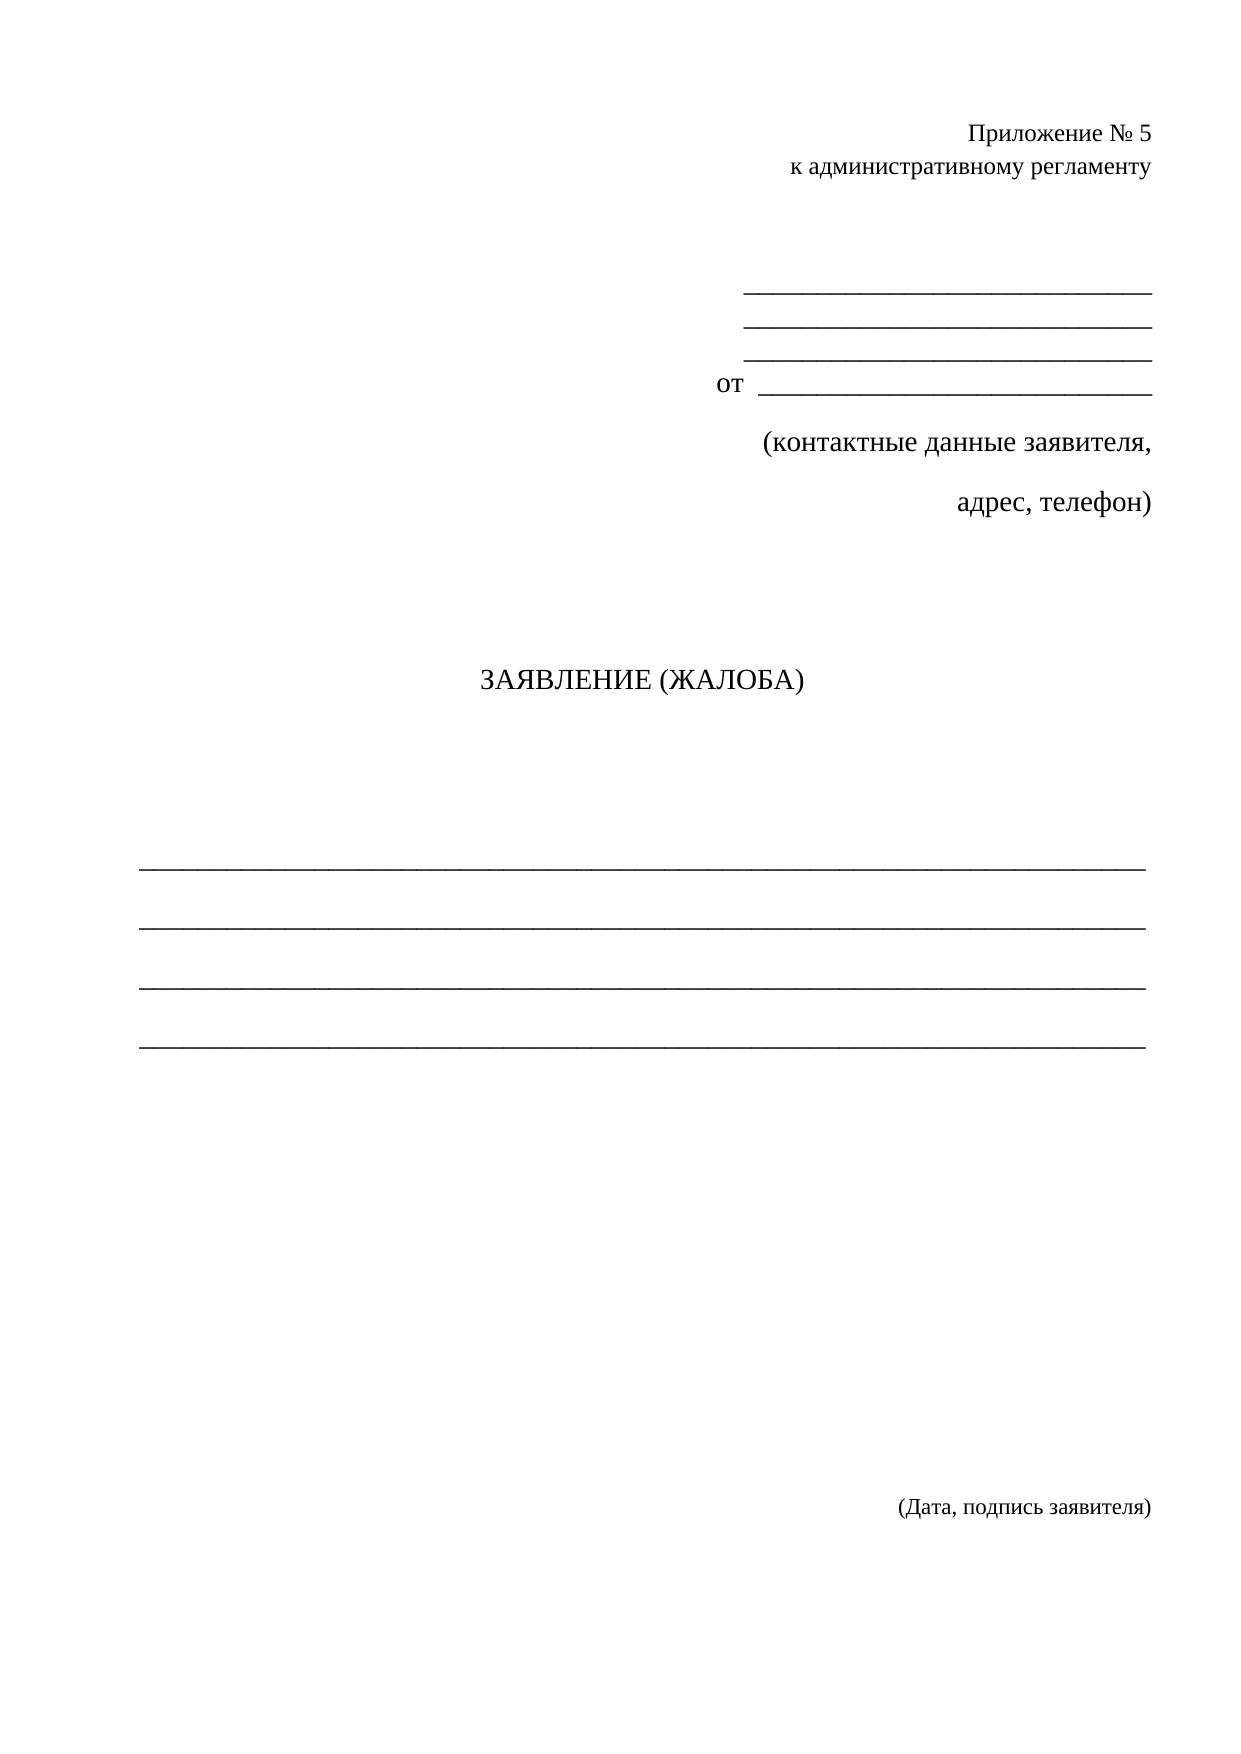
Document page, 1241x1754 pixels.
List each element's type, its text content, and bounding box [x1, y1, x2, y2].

text Приложение № 5 [133, 118, 1152, 147]
text (контактные данные заявителя, [133, 424, 1152, 458]
text (Дата, подпись заявителя) [133, 1493, 1152, 1519]
text _____________________________________________________________________ [133, 840, 1152, 873]
text ЗАЯВЛЕНИЕ (ЖАЛОБА) [133, 662, 1152, 695]
text от ___________________________ [133, 365, 1152, 398]
text _____________________________________________________________________ [133, 959, 1152, 992]
text адрес, телефон) [133, 484, 1152, 517]
text ____________________________ [133, 298, 1152, 331]
text _____________________________________________________________________ [133, 1018, 1152, 1052]
text _____________________________________________________________________ [133, 899, 1152, 933]
text ____________________________ [133, 331, 1152, 365]
text к административному регламенту [133, 151, 1152, 180]
text ____________________________ [133, 264, 1152, 298]
